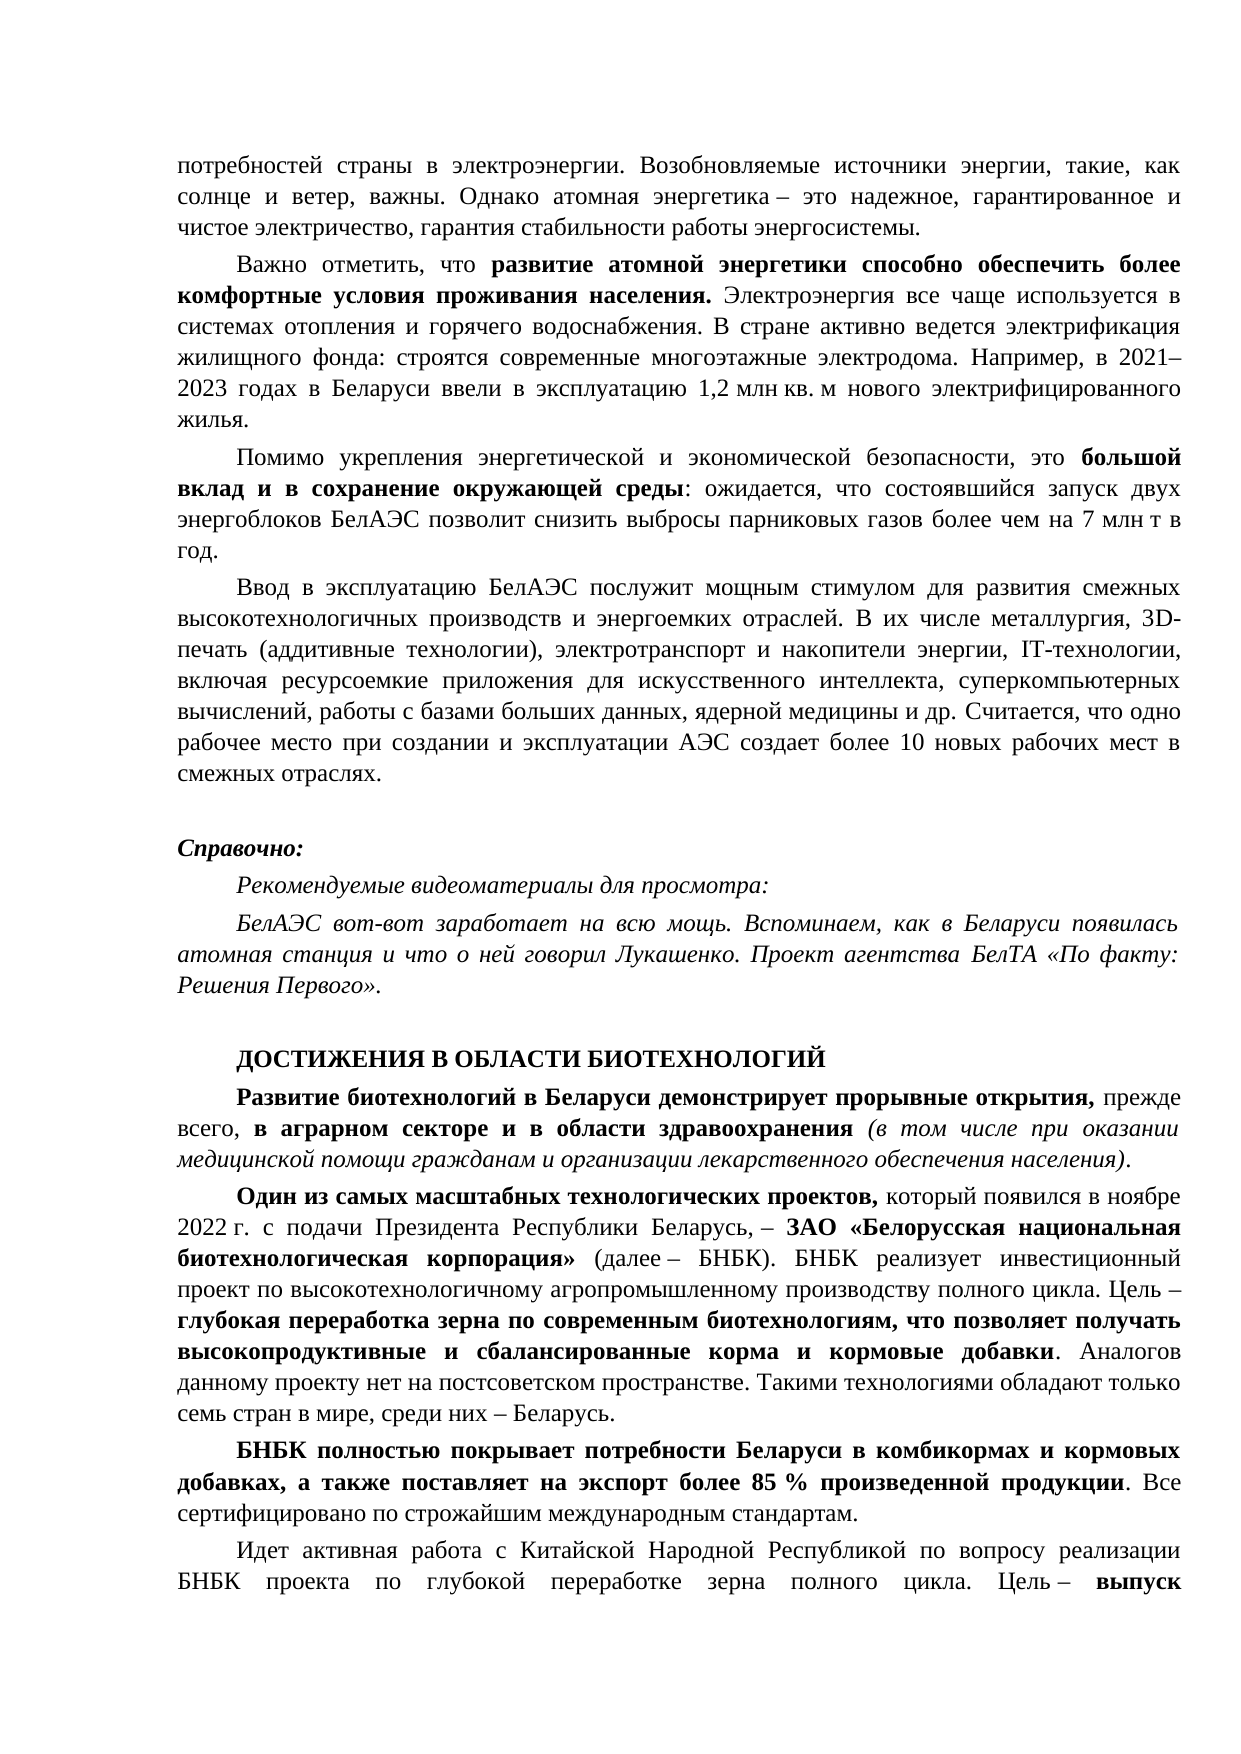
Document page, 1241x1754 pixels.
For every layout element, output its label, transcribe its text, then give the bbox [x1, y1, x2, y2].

text Помимо укрепления энергетической и экономической безопасности, это большой вклад и в сохранение окружающей среды: ожидается, что состоявшийся запуск двух энергоблоков БелАЭС позволит снизить выбросы парниковых газов более чем на 7 млн т в год. [177, 442, 1181, 564]
text БНБК полностью покрывает потребности Беларуси в комбикормах и кормовых добавках, а также поставляет на экспорт более 85 % произведенной продукции. Все сертифицировано по строжайшим международным стандартам. [177, 1436, 1181, 1526]
text Один из самых масштабных технологических проектов, который появился в ноябре 2022 г. с подачи Президента Республики Беларусь, – ЗАО «Белорусская национальная биотехнологическая корпорация» (далее – БНБК). БНБК реализует инвестиционный проект по высокотехнологичному агропромышленному производству полного цикла. Цель – глубокая переработка зерна по современным биотехнологиям, что позволяет получать высокопродуктивные и сбалансированные корма и кормовые добавки. Аналогов данному проекту нет на постсоветском пространстве. Такими технологиями обладают только семь стран в мире, среди них – Беларусь. [177, 1181, 1181, 1427]
text Справочно: [177, 833, 1181, 862]
text БелАЭС вот-вот заработает на всю мощь. Вспоминаем, как в Беларуси появилась атомная станция и что о ней говорил Лукашенко. Проект агентства БелТА «По факту: Решения Первого». [177, 908, 1181, 998]
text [177, 1535, 1181, 1595]
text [177, 150, 1181, 241]
text Ввод в эксплуатацию БелАЭС послужит мощным стимулом для развития смежных высокотехнологичных производств и энергоемких отраслей. В их числе металлургия, 3D-печать (аддитивные технологии), электротранспорт и накопители энергии, IT-технологии, включая ресурсоемкие приложения для искусственного интеллекта, суперкомпьютерных вычислений, работы с базами больших данных, ядерной медицины и др. Считается, что одно рабочее место при создании и эксплуатации АЭС создает более 10 новых рабочих мест в смежных отраслях. [177, 572, 1181, 787]
text Важно отметить, что развитие атомной энергетики способно обеспечить более комфортные условия проживания населения. Электроэнергия все чаще используется в системах отопления и горячего водоснабжения. В стране активно ведется электрификация жилищного фонда: строятся современные многоэтажные электродома. Например, в 2021–2023 годах в Беларуси ввели в эксплуатацию 1,2 млн кв. м нового электрифицированного жилья. [177, 249, 1181, 433]
text ДОСТИЖЕНИЯ В ОБЛАСТИ БИОТЕХНОЛОГИЙ [177, 1044, 1181, 1073]
text Развитие биотехнологий в Беларуси демонстрирует прорывные открытия, прежде всего, в аграрном секторе и в области здравоохранения (в том числе при оказании медицинской помощи гражданам и организации лекарственного обеспечения населения). [177, 1082, 1181, 1172]
text Рекомендуемые видеоматериалы для просмотра: [177, 870, 1181, 899]
